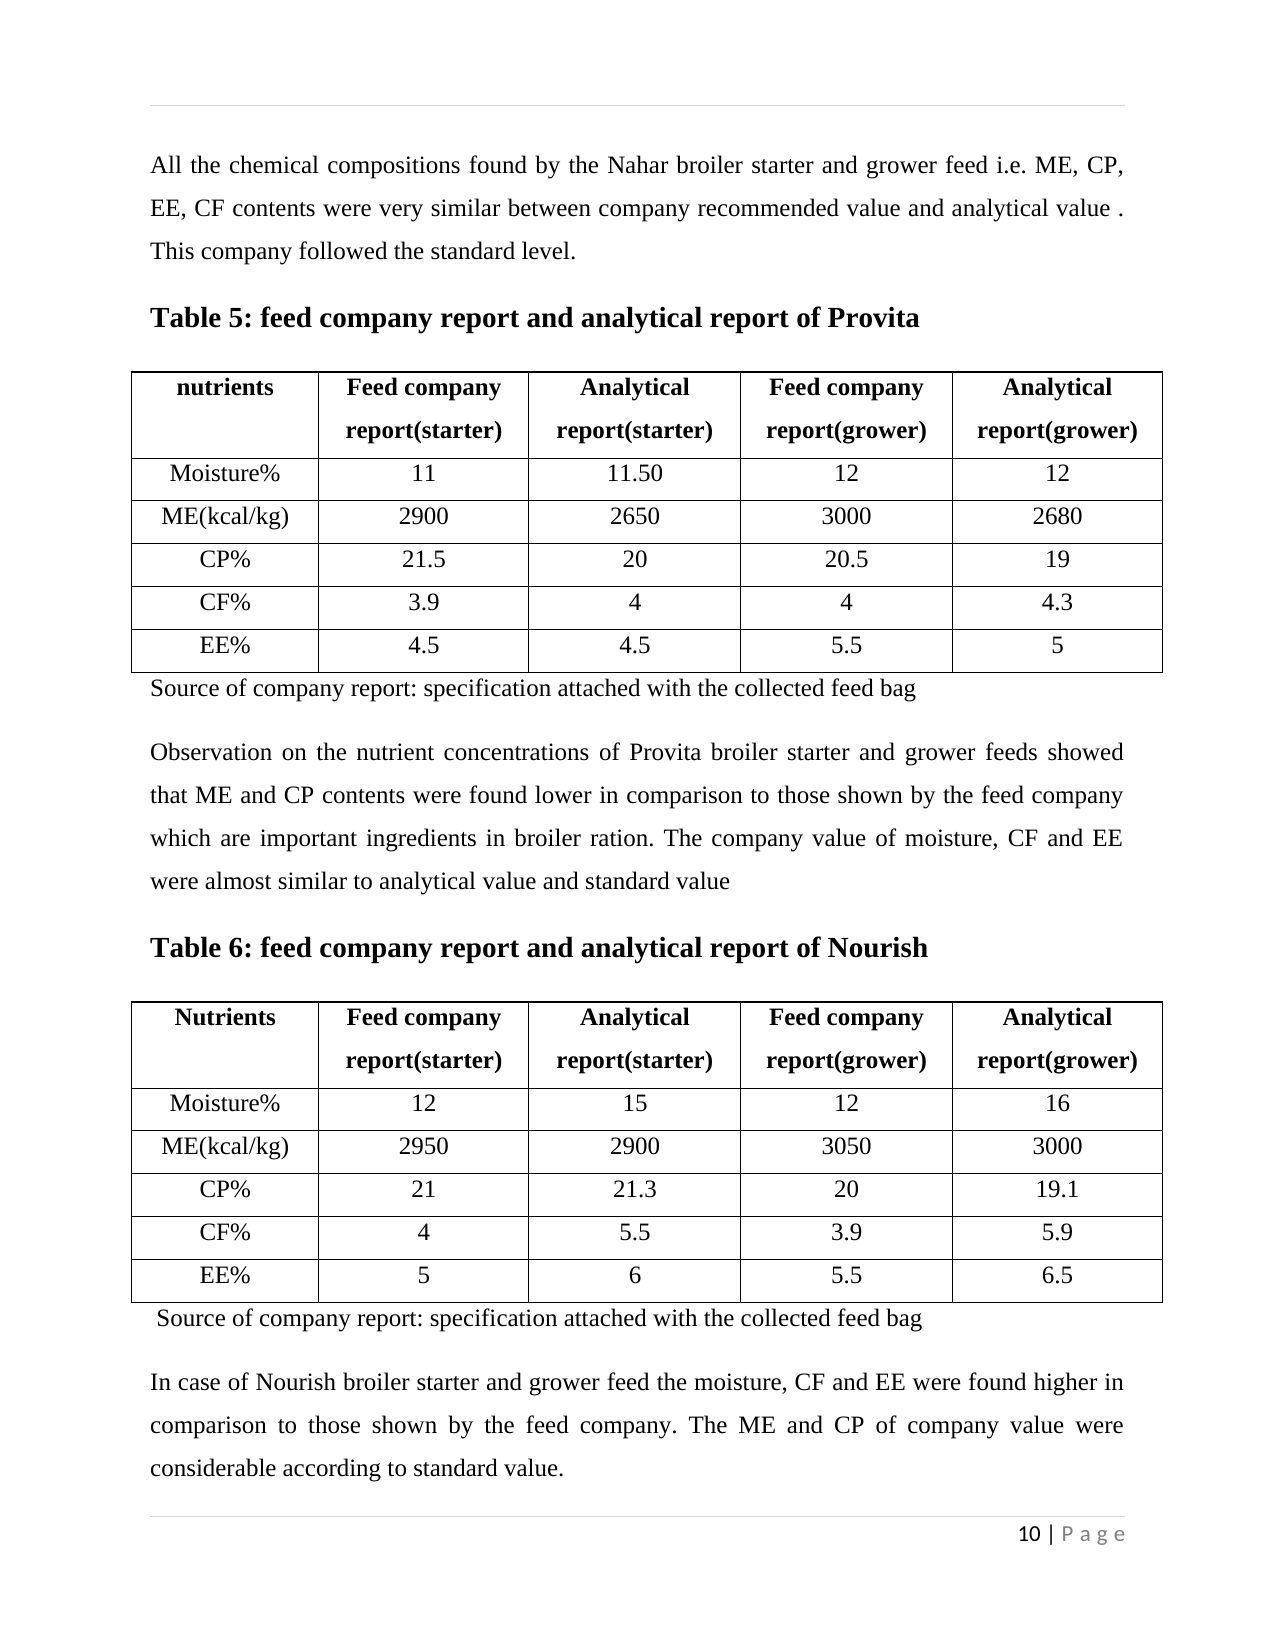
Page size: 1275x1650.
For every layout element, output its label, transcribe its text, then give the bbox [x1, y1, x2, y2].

table_cell 4.3 [953, 587, 1162, 629]
table_cell 21 [319, 1174, 528, 1216]
table_cell 12 [741, 459, 952, 500]
table_cell 4 [319, 1217, 528, 1259]
table_cell 4.5 [319, 630, 528, 672]
table_cell 2650 [529, 501, 740, 543]
table_cell 4 [529, 587, 740, 629]
table_cell CF% [132, 587, 318, 629]
table_cell Moisture% [132, 459, 318, 500]
table_cell CF% [132, 1217, 318, 1259]
table_cell 20 [741, 1174, 952, 1216]
table_cell 15 [529, 1089, 740, 1130]
table_cell 5.5 [741, 1260, 952, 1302]
table_cell 4.5 [529, 630, 740, 672]
table_cell 21.3 [529, 1174, 740, 1216]
table_cell 20.5 [741, 544, 952, 586]
table_cell 5 [319, 1260, 528, 1302]
table_cell 11 [319, 459, 528, 500]
table_cell 16 [953, 1089, 1162, 1130]
table_cell 3.9 [741, 1217, 952, 1259]
text Source of company report: specification attached with the collected feed bag [150, 1303, 1125, 1332]
table_header Analytical report(grower) [953, 373, 1162, 457]
table_cell ME(kcal/kg) [132, 1131, 318, 1173]
table_header Analytical report(grower) [953, 1003, 1162, 1087]
table_cell CP% [132, 1174, 318, 1216]
table_cell 12 [319, 1089, 528, 1130]
table_cell 12 [741, 1089, 952, 1130]
text Table 5: feed company report and analytical report of Provita [150, 300, 1125, 334]
table_cell 2900 [319, 501, 528, 543]
table_header nutrients [132, 373, 318, 457]
table_cell 5.5 [741, 630, 952, 672]
table_cell 6.5 [953, 1260, 1162, 1302]
text In case of Nourish broiler starter and grower feed the moisture, CF and EE were found higher in comparison to those shown by the feed company. The ME and CP of company value were considerable according to standard value. [150, 1367, 1125, 1482]
table_cell 3000 [953, 1131, 1162, 1173]
table_header Feed company report(grower) [741, 373, 952, 457]
table_cell EE% [132, 630, 318, 672]
table_cell 11.50 [529, 459, 740, 500]
table_cell 2950 [319, 1131, 528, 1173]
table_cell 2680 [953, 501, 1162, 543]
table_header Analytical report(starter) [529, 373, 740, 457]
table_cell CP% [132, 544, 318, 586]
table_cell Moisture% [132, 1089, 318, 1130]
table_cell 5.5 [529, 1217, 740, 1259]
table_header Feed company report(grower) [741, 1003, 952, 1087]
table_header Nutrients [132, 1003, 318, 1087]
text All the chemical compositions found by the Nahar broiler starter and grower feed i.e. ME, CP, EE, CF contents were very similar between company recommended value and analytical value . This company followed the standard level. [150, 150, 1125, 265]
table_cell ME(kcal/kg) [132, 501, 318, 543]
text Source of company report: specification attached with the collected feed bag [150, 673, 1125, 702]
text Observation on the nutrient concentrations of Provita broiler starter and grower feeds showed that ME and CP contents were found lower in comparison to those shown by the feed company which are important ingredients in broiler ration. The company value of moisture, CF and EE were almost similar to analytical value and standard value [150, 737, 1125, 895]
table_cell 4 [741, 587, 952, 629]
table_cell 19 [953, 544, 1162, 586]
table_cell 2900 [529, 1131, 740, 1173]
table_cell EE% [132, 1260, 318, 1302]
text Table 6: feed company report and analytical report of Nourish [150, 930, 1125, 964]
table_cell 19.1 [953, 1174, 1162, 1216]
table_cell 3.9 [319, 587, 528, 629]
table_cell 5.9 [953, 1217, 1162, 1259]
table_cell 3000 [741, 501, 952, 543]
table_cell 21.5 [319, 544, 528, 586]
table_cell 3050 [741, 1131, 952, 1173]
table_header Feed company report(starter) [319, 373, 528, 457]
table_cell 20 [529, 544, 740, 586]
table_cell 5 [953, 630, 1162, 672]
table_header Feed company report(starter) [319, 1003, 528, 1087]
table_header Analytical report(starter) [529, 1003, 740, 1087]
table_cell 12 [953, 459, 1162, 500]
table_cell 6 [529, 1260, 740, 1302]
